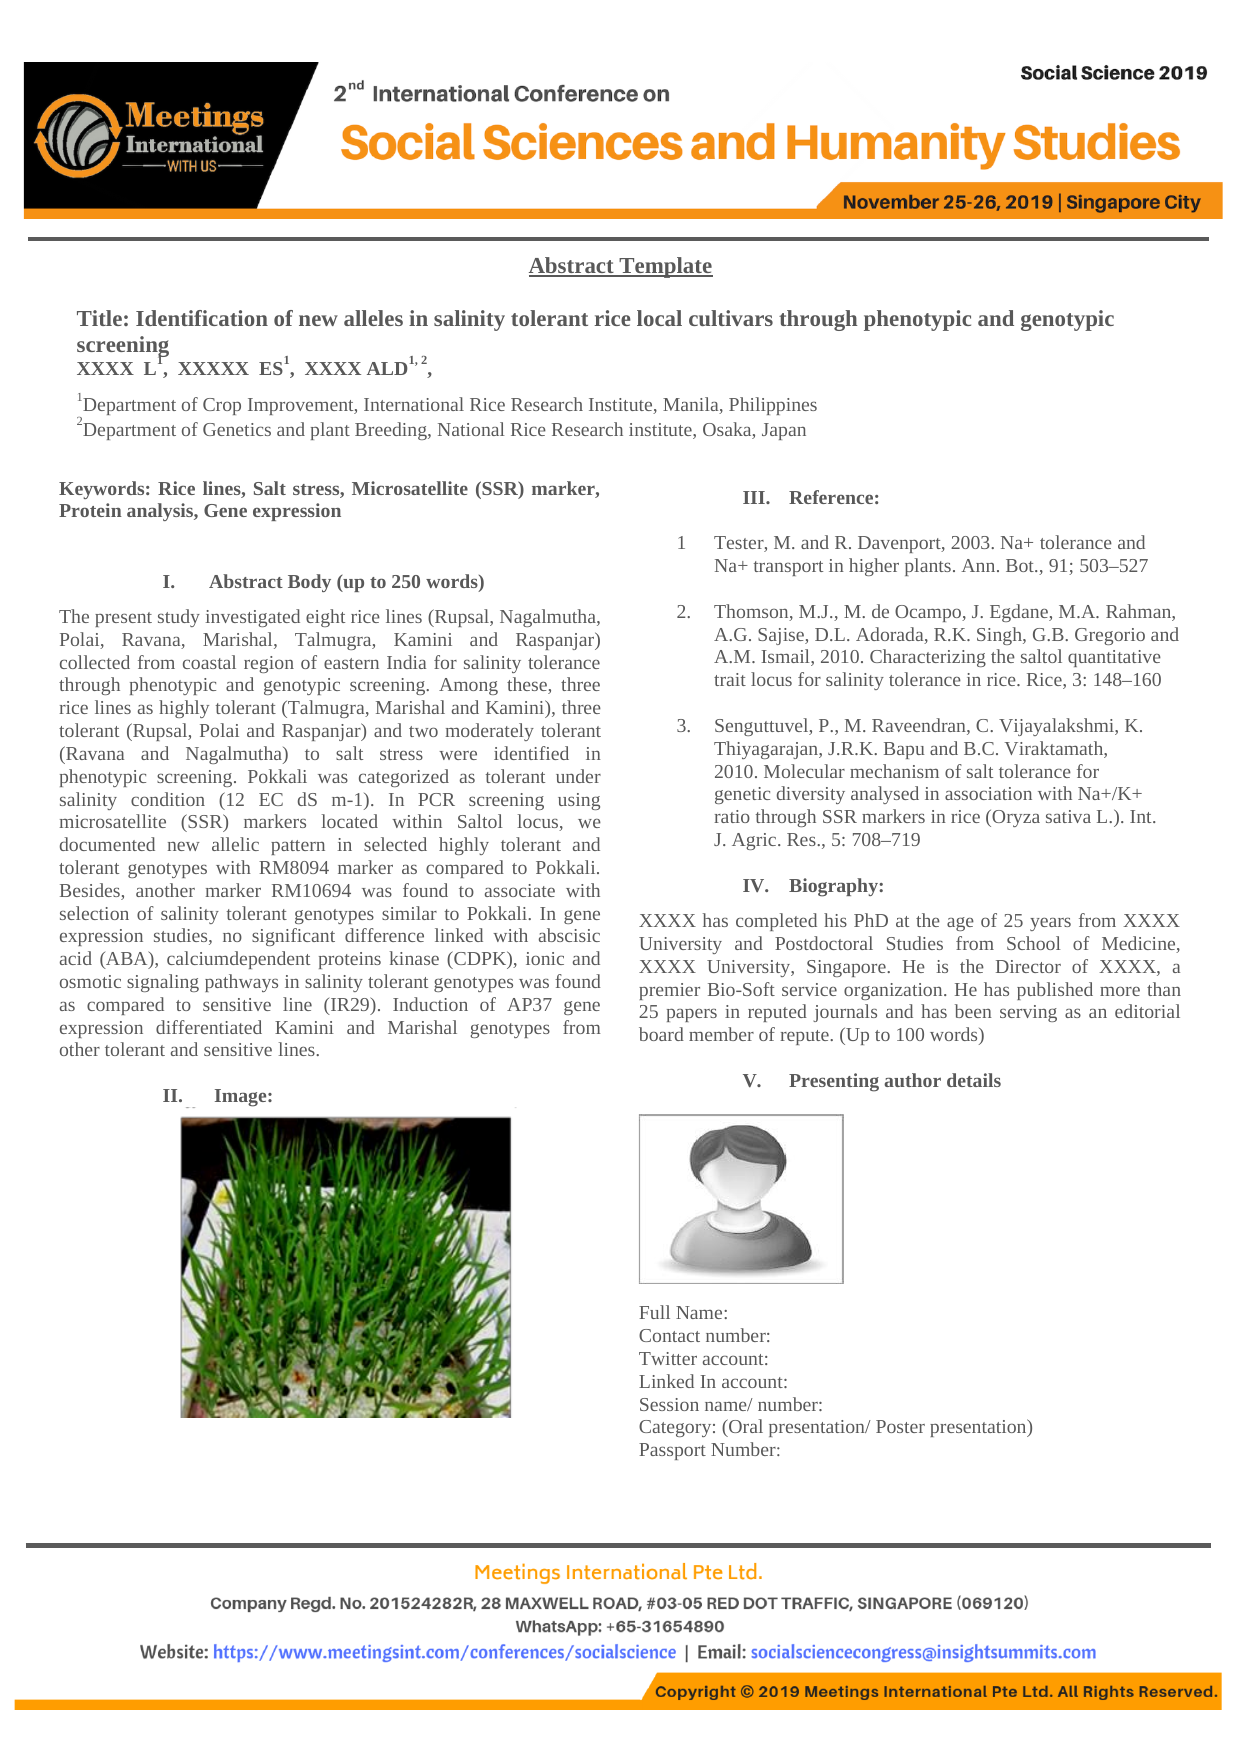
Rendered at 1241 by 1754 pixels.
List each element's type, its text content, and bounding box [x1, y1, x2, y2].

text A.M. Ismail, 2010. Characterizing the saltol quantitative trait locus for salinity tolerance in rice. Rice, 3: 148–160 [714, 646, 1164, 691]
list Senguttuvel, P., M. Raveendran, C. Vijayalakshmi, K. Thiyagarajan, J.R.K. Bapu and B.C. Viraktamath, 2010. Molecular mechanism of salt tolerance for genetic diversity analysed in association with Na+/K+ ratio through SSR markers in rice (Oryza sativa L.). Int. J. Agric. Res., 5: 708–719 [676, 714, 1158, 851]
subtitle Image: [162, 1084, 602, 1107]
text Title: Identification of new alleles in salinity tolerant rice local cultivars through phenotypic and genotypic screening [76, 304, 1206, 357]
text The present study investigated eight rice lines (Rupsal, Nagalmutha, Polai, Ravana, Marishal, Talmugra, Kamini and Raspanjar) collected from coastal region of eastern India for salinity tolerance through phenotypic and genotypic screening. Among these, three rice lines as highly tolerant (Talmugra, Marishal and Kamini), three tolerant (Rupsal, Polai and Raspanjar) and two moderately tolerant (Ravana and Nagalmutha) to salt stress were identified in phenotypic screening. Pokkali was categorized as tolerant under salinity condition (12 EC dS m-1). In PCR screening using microsatellite (SSR) markers located within Saltol locus, we documented new allelic pattern in selected highly tolerant and tolerant genotypes with RM8094 marker as compared to Pokkali. Besides, another marker RM10694 was found to associate with selection of salinity tolerant genotypes similar to Pokkali. In gene expression studies, no significant difference linked with abscisic acid (ABA), calciumdependent proteins kinase (CDPK), ionic and osmotic signaling pathways in salinity tolerant genotypes was found as compared to sensitive line (IR29). Induction of AP37 gene expression differentiated Kamini and Marishal genotypes from other tolerant and sensitive lines. [59, 605, 602, 1061]
text 2Department of Genetics and plant Breeding, National Rice Research institute, Osaka, Japan [76, 417, 1221, 441]
subtitle Biography: [742, 874, 1221, 897]
picture [638, 1114, 844, 1284]
subtitle Keywords: Rice lines, Salt stress, Microsatellite (SSR) marker, Protein analysis, Gene expression [59, 476, 601, 522]
list Reference: [742, 486, 1221, 509]
subtitle Presenting author details [742, 1069, 1221, 1092]
text Session name/ number: [639, 1392, 1221, 1415]
list Abstract Body (up to 250 words) [162, 570, 602, 593]
text A.G. Sajise, D.L. Adorada, R.K. Singh, G.B. Gregorio and [714, 623, 1221, 646]
subtitle XXXX L1, XXXXX ES1, XXXX ALD1, 2, [76, 357, 1221, 379]
subtitle Abstract Template [130, 241, 1111, 278]
text 1 Tester, M. and R. Davenport, 2003. Na+ tolerance and Na+ transport in higher plants. Ann. Bot., 91; 503–527 [676, 531, 1149, 577]
picture [143, 1107, 517, 1418]
picture [14, 1552, 1222, 1710]
list Thomson, M.J., M. de Ocampo, J. Egdane, M.A. Rahman, [676, 600, 1221, 622]
picture [23, 62, 1223, 219]
text 1Department of Crop Improvement, International Rice Research Institute, Manila, Philippines [76, 393, 1221, 417]
text XXXX has completed his PhD at the age of 25 years from XXXX University and Postdoctoral Studies from School of Medicine, XXXX University, Singapore. He is the Director of XXXX, a premier Bio-Soft service organization. He has published more than 25 papers in reputed journals and has been serving as an editorial board member of repute. (Up to 100 words) [639, 909, 1182, 1046]
text Full Name: Contact number: Twitter account: Linked In account: [639, 1284, 790, 1392]
text Category: (Oral presentation/ Poster presentation) Passport Number: [639, 1415, 1035, 1461]
